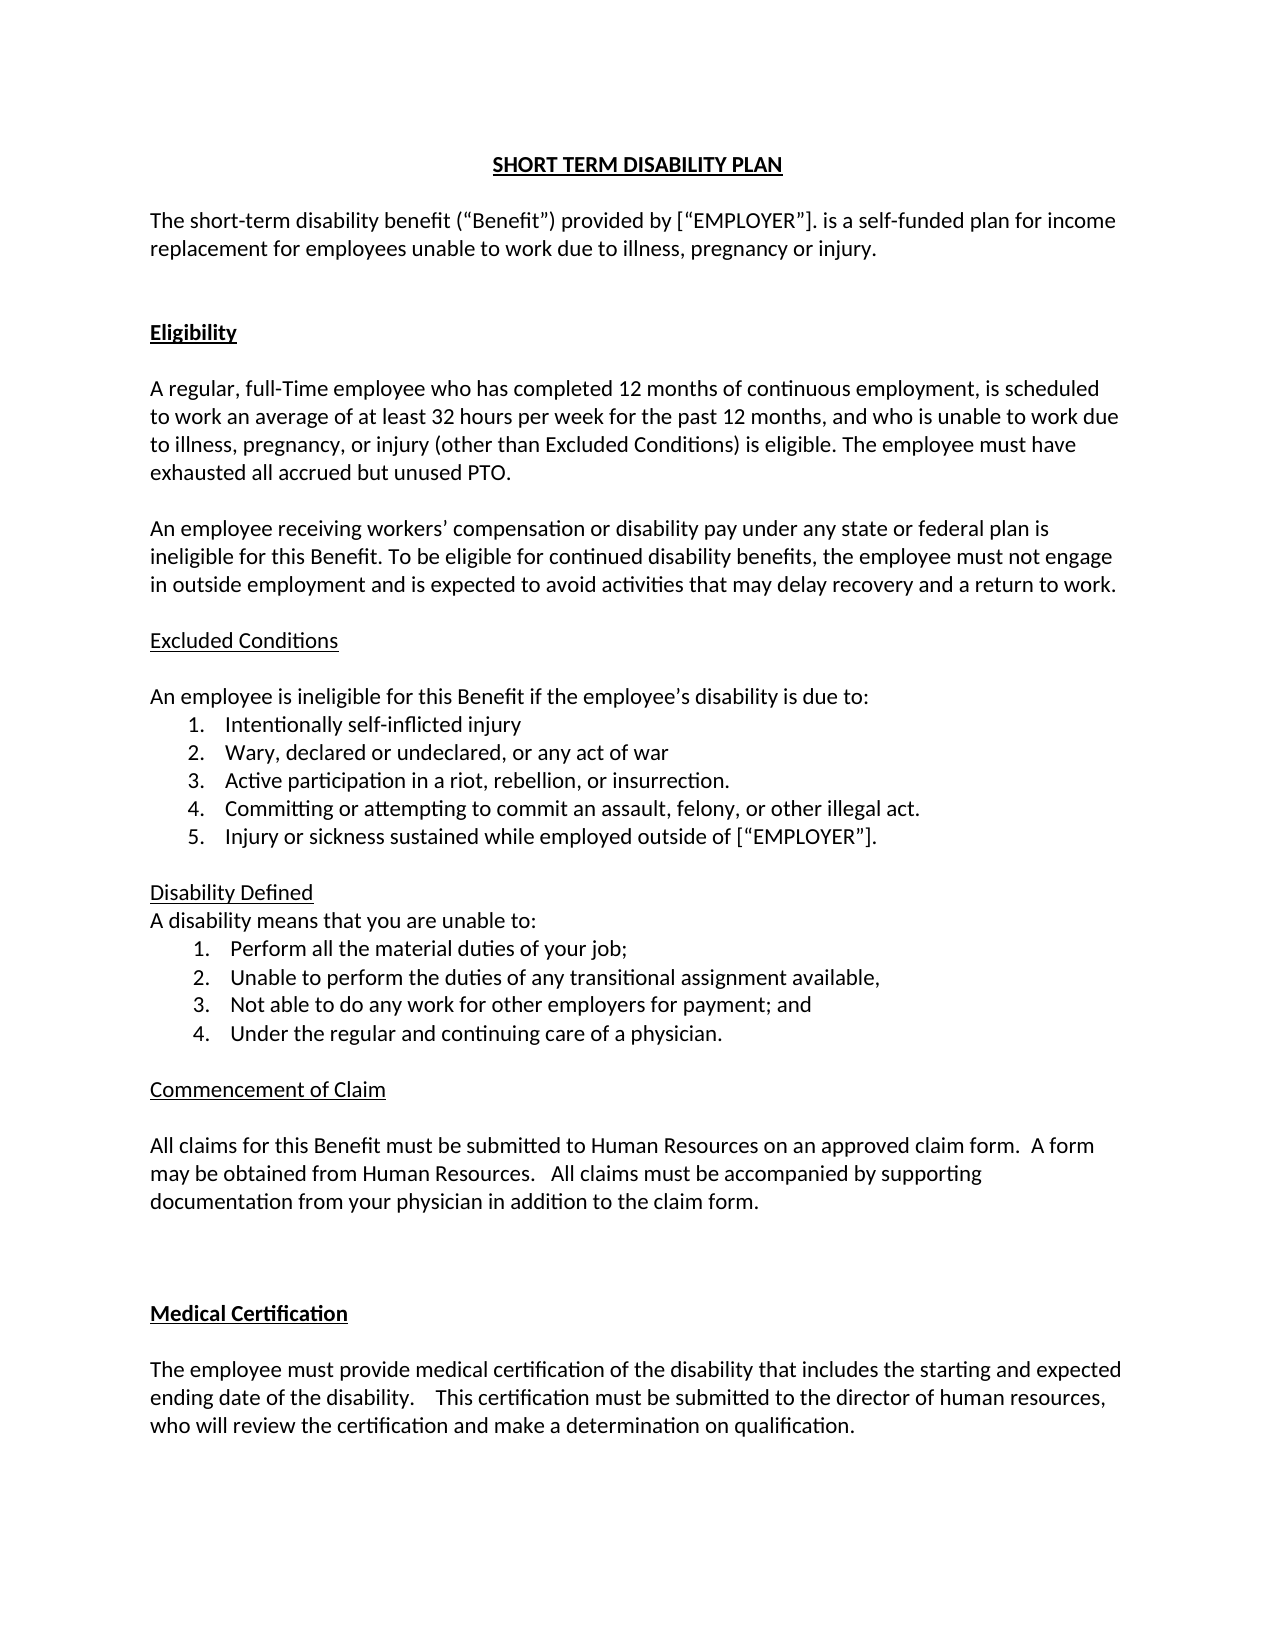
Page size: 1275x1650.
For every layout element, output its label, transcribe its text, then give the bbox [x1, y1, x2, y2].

text A disability means that you are unable to: [150, 907, 1125, 934]
list Not able to do any work for other employers for payment; and [193, 991, 1125, 1019]
text An employee receiving workers’ compensation or disability pay under any state or federal plan is ineligible for this Benefit. To be eligible for continued disability benefits, the employee must not engage in outside employment and is expected to avoid activities that may delay recovery and a return to work. [150, 514, 1125, 598]
list Active participation in a riot, rebellion, or insurrection. [187, 766, 1125, 794]
list Committing or attempting to commit an assault, felony, or other illegal act. [187, 794, 1125, 822]
text Excluded Conditions [150, 626, 1125, 654]
list Injury or sickness sustained while employed outside of [“EMPLOYER”]. [187, 822, 1125, 851]
text The employee must provide medical certification of the disability that includes the starting and expected ending date of the disability. This certification must be submitted to the director of human resources, who will review the certification and make a determination on qualification. [150, 1355, 1125, 1439]
text All claims for this Benefit must be submitted to Human Resources on an approved claim form. A form may be obtained from Human Resources. All claims must be accompanied by supporting documentation from your physician in addition to the claim form. [150, 1131, 1125, 1215]
list Perform all the material duties of your job; [193, 934, 1125, 963]
text The short-term disability benefit (“Benefit”) provided by [“EMPLOYER”]. is a self-funded plan for income replacement for employees unable to work due to illness, pregnancy or injury. [150, 206, 1125, 262]
text Commencement of Claim [150, 1075, 1125, 1103]
text SHORT TERM DISABILITY PLAN [150, 150, 1125, 178]
list Unable to perform the duties of any transitional assignment available, [193, 963, 1125, 991]
text An employee is ineligible for this Benefit if the employee’s disability is due to: [150, 682, 1125, 710]
text A regular, full-Time employee who has completed 12 months of continuous employment, is scheduled to work an average of at least 32 hours per week for the past 12 months, and who is unable to work due to illness, pregnancy, or injury (other than Excluded Conditions) is eligible. The employee must have exhausted all accrued but unused PTO. [150, 374, 1125, 486]
list Wary, declared or undeclared, or any act of war [187, 738, 1125, 766]
text Eligibility [150, 318, 1125, 346]
list Under the regular and continuing care of a physician. [193, 1019, 1125, 1047]
list Intentionally self-inflicted injury [187, 710, 1125, 738]
text Medical Certification [150, 1299, 1125, 1327]
text Disability Defined [150, 878, 1125, 907]
